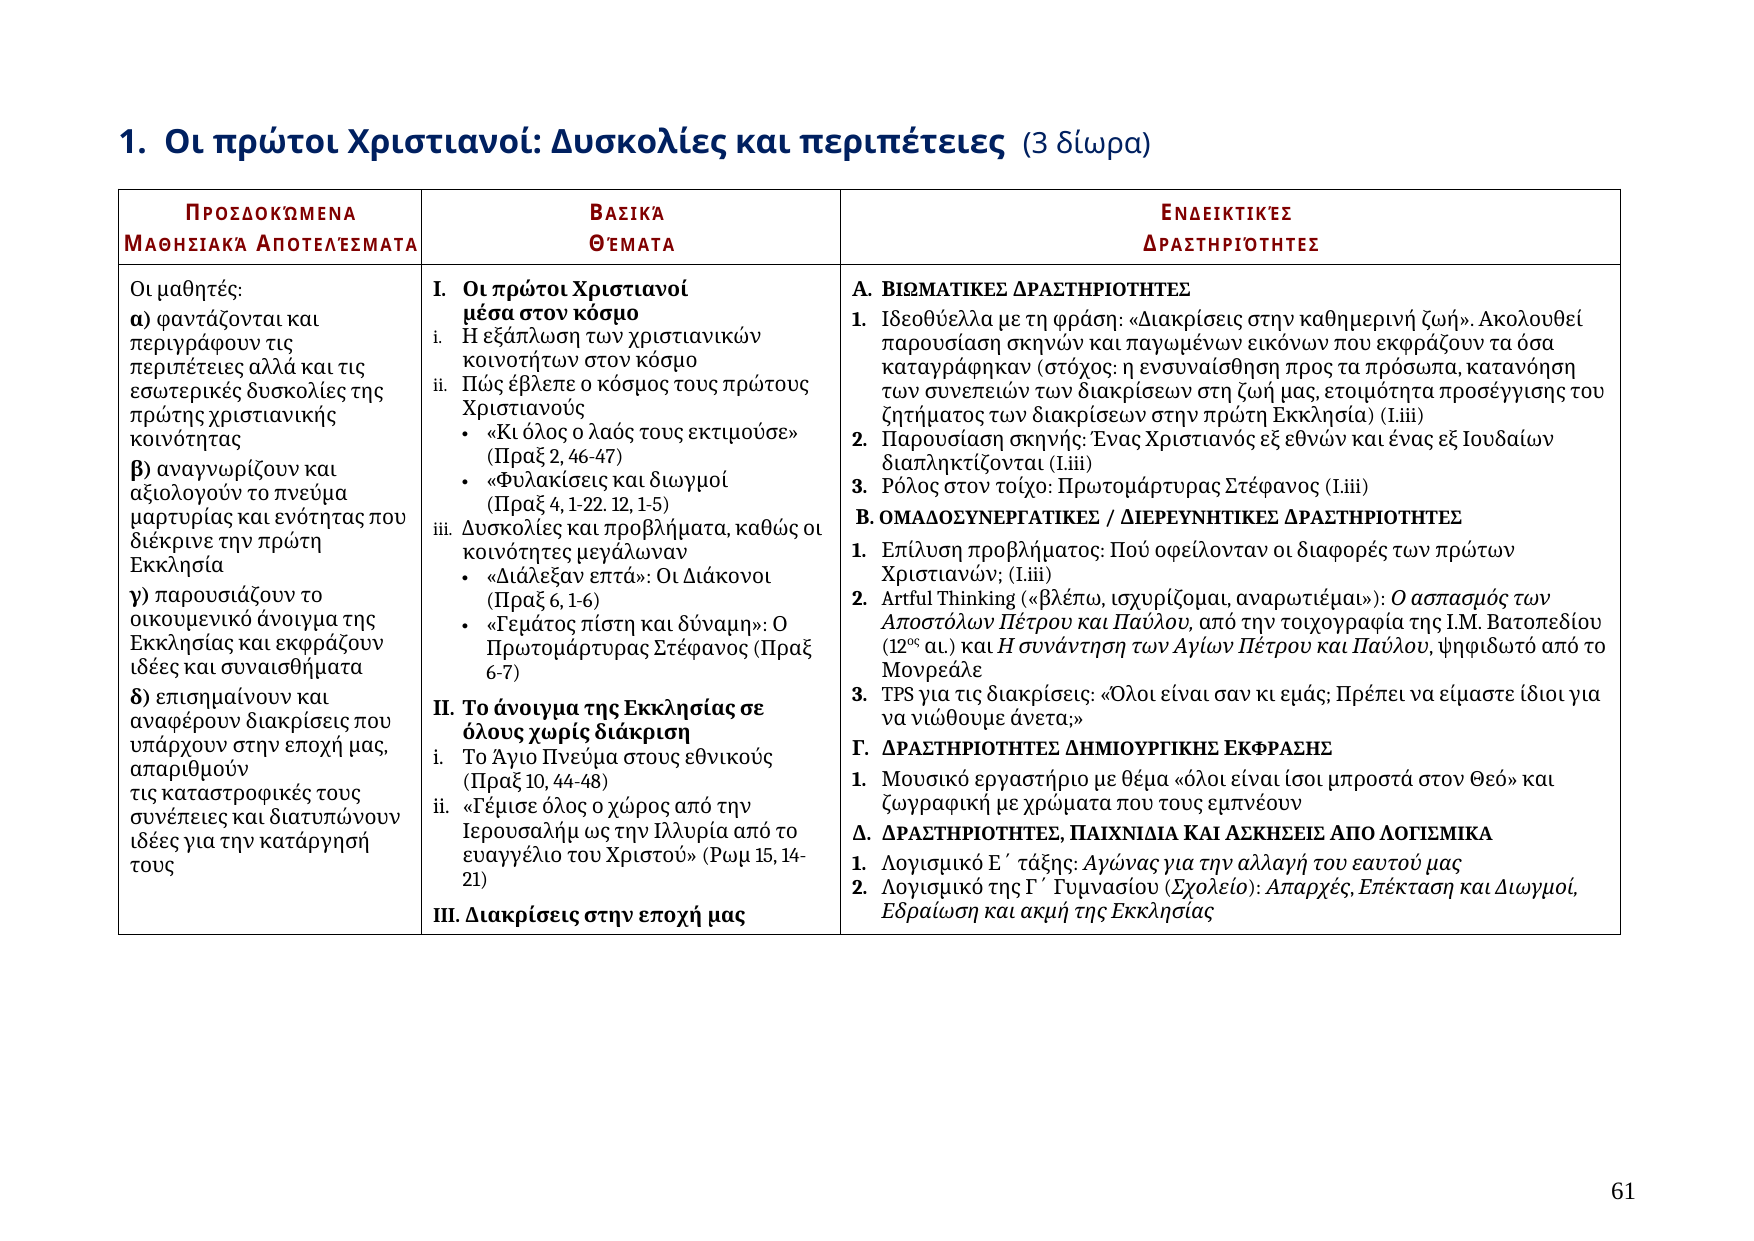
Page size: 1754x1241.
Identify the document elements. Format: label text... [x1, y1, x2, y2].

table_cell Οι μαθητές: α) φαντάζονται και περιγράφουν τις περιπέτειες αλλά και τις εσωτερικές δυσκολίες της πρώτης χριστιανικής κοινότητας β) αναγνωρίζουν και αξιολογούν το πνεύμα μαρτυρίας και ενότητας που διέκρινε την πρώτη Εκκλησία γ) παρουσιάζουν το οικουμενικό άνοιγμα της Εκκλησίας και εκφράζουν ιδέες και συναισθήματα δ) επισημαίνουν και αναφέρουν διακρίσεις που υπάρχουν στην εποχή μας, απαριθμούν τις καταστροφικές τους συνέπειες και διατυπώνουν ιδέες για την κατάργησή τους [119, 265, 421, 933]
text 1. Οι πρώτοι Χριστιανοί: Δυσκολίες και περιπέτειες (3 δίωρα) [118, 118, 1636, 163]
table_cell Ι. Οι πρώτοι Χριστιανοί μέσα στον κόσμο Η εξάπλωση των χριστιανικών κοινοτήτων στον κόσμο Πώς έβλεπε ο κόσμος τους πρώτους Χριστιανούς «Κι όλος ο λαός τους εκτιμούσε» (Πραξ 2, 46-47) «Φυλακίσεις και διωγμοί (Πραξ 4, 1-22. 12, 1-5) Δυσκολίες και προβλήματα, καθώς οι κοινότητες μεγάλωναν «Διάλεξαν επτά»: Οι Διάκονοι (Πραξ 6, 1-6) «Γεμάτος πίστη και δύναμη»: Ο Πρωτομάρτυρας Στέφανος (Πραξ 6-7) ΙΙ. Το άνοιγμα της Εκκλησίας σε όλους χωρίς διάκριση Το Άγιο Πνεύμα στους εθνικούς (Πραξ 10, 44-48) «Γέμισε όλος ο χώρος από την Ιερουσαλήμ ως την Ιλλυρία από το ευαγγέλιο του Χριστού» (Ρωμ 15, 14-21) III. Διακρίσεις στην εποχή μας [422, 265, 840, 933]
table_header Βασικά Θέματα [422, 190, 840, 264]
table_header Ενδεικτικές Δραστηριότητες [841, 190, 1620, 264]
table_header Προσδοκώμενα Μαθησιακά Αποτελέσματα [119, 190, 421, 264]
table_cell Α. ΒΙΩΜΑΤΙΚΕΣ ΔΡΑΣΤΗΡΙΟΤΗΤΕΣ Ιδεοθύελλα με τη φράση: «Διακρίσεις στην καθημερινή ζωή». Ακολουθεί παρουσίαση σκηνών και παγωμένων εικόνων που εκφράζουν τα όσα καταγράφηκαν (στόχος: η ενσυναίσθηση προς τα πρόσωπα, κατανόηση των συνεπειών των διακρίσεων στη ζωή μας, ετοιμότητα προσέγγισης του ζητήματος των διακρίσεων στην πρώτη Εκκλησία) (I.iii) Παρουσίαση σκηνής: Ένας Χριστιανός εξ εθνών και ένας εξ Ιουδαίων διαπληκτίζονται (I.iii) Ρόλος στον τοίχο: Πρωτομάρτυρας Στέφανος (I.iii) Β. ΟΜΑΔΟΣΥΝΕΡΓΑΤΙΚΕΣ / ΔΙΕΡΕΥΝΗΤΙΚΕΣ ΔΡΑΣΤΗΡΙΟΤΗΤΕΣ Επίλυση προβλήματος: Πού οφείλονταν οι διαφορές των πρώτων Χριστιανών; (I.iii) Artful Thinking («βλέπω, ισχυρίζομαι, αναρωτιέμαι»): Ο ασπασμός των Αποστόλων Πέτρου και Παύλου, από την τοιχογραφία της Ι.Μ. Βατοπεδίου (12ος αι.) και Η συνάντηση των Αγίων Πέτρου και Παύλου, ψηφιδωτό από το Μονρεάλε TPS για τις διακρίσεις: «Όλοι είναι σαν κι εμάς; Πρέπει να είμαστε ίδιοι για να νιώθουμε άνετα;» Γ. ΔΡΑΣΤΗΡΙΟΤΗΤΕΣ ΔΗΜΙΟΥΡΓΙΚΗΣ ΕΚΦΡΑΣΗΣ Μουσικό εργαστήριο με θέμα «όλοι είναι ίσοι μπροστά στον Θεό» και ζωγραφική με χρώματα που τους εμπνέουν Δ. ΔΡΑΣΤΗΡΙΟΤΗΤΕΣ, ΠΑΙΧΝΙΔΙΑ ΚΑΙ ΑΣΚΗΣΕΙΣ ΑΠΟ ΛΟΓΙΣΜΙΚΑ Λογισμικό Ε΄ τάξης: Αγώνας για την αλλαγή του εαυτού μας Λογισμικό της Γ΄ Γυμνασίου (Σχολείο): Απαρχές, Επέκταση και Διωγμοί, Εδραίωση και ακμή της Εκκλησίας [841, 265, 1620, 933]
